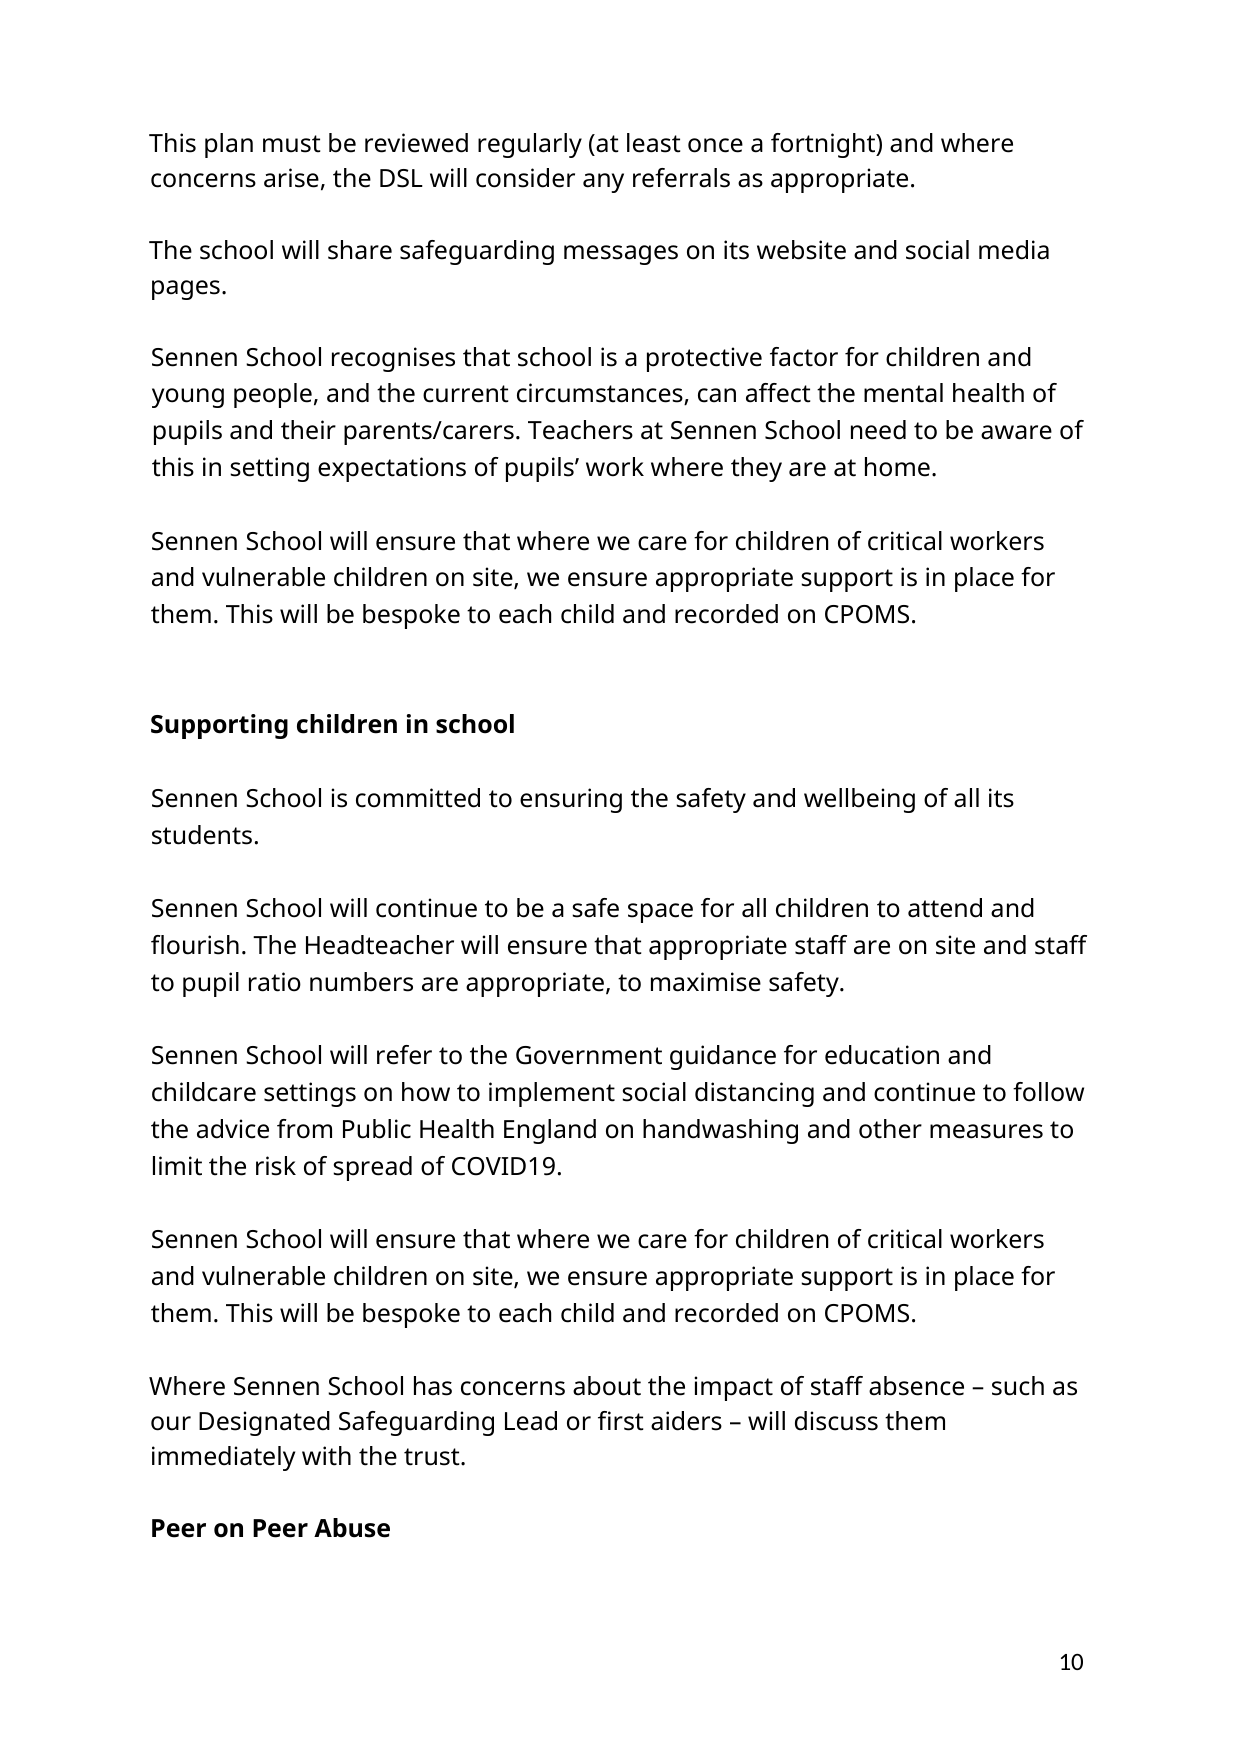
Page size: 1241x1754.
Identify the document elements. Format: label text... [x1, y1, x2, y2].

subtitle Supporting children in school [150, 707, 1089, 741]
text Sennen School will ensure that where we care for children of critical workers and vulnerable children on site, we ensure appropriate support is in place for them. This will be bespoke to each child and recorded on CPOMS. [151, 523, 1089, 631]
text Sennen School recognises that school is a protective factor for children and young people, and the current circumstances, can affect the mental health of pupils and their parents/carers. Teachers at Sennen School need to be aware of this in setting expectations of pupils’ work where they are at home. [151, 339, 1089, 484]
text The school will share safeguarding messages on its website and social media pages. [149, 232, 1089, 301]
text Sennen School will ensure that where we care for children of critical workers and vulnerable children on site, we ensure appropriate support is in place for them. This will be bespoke to each child and recorded on CPOMS. [151, 1222, 1089, 1329]
text Where Sennen School has concerns about the impact of staff absence – such as our Designated Safeguarding Lead or first aiders – will discuss them immediately with the trust. [149, 1369, 1089, 1473]
text Sennen School will continue to be a safe space for all children to attend and flourish. The Headteacher will ensure that appropriate staff are on site and staff to pupil ratio numbers are appropriate, to maximise safety. [151, 891, 1089, 998]
text Sennen School is committed to ensuring the safety and wellbeing of all its students. [151, 781, 1089, 851]
subtitle Peer on Peer Abuse [150, 1511, 1089, 1545]
text This plan must be reviewed regularly (at least once a fortnight) and where concerns arise, the DSL will consider any referrals as appropriate. [149, 125, 1089, 194]
text Sennen School will refer to the Government guidance for education and childcare settings on how to implement social distancing and continue to follow the advice from Public Health England on handwashing and other measures to limit the risk of spread of COVID19. [151, 1038, 1089, 1182]
